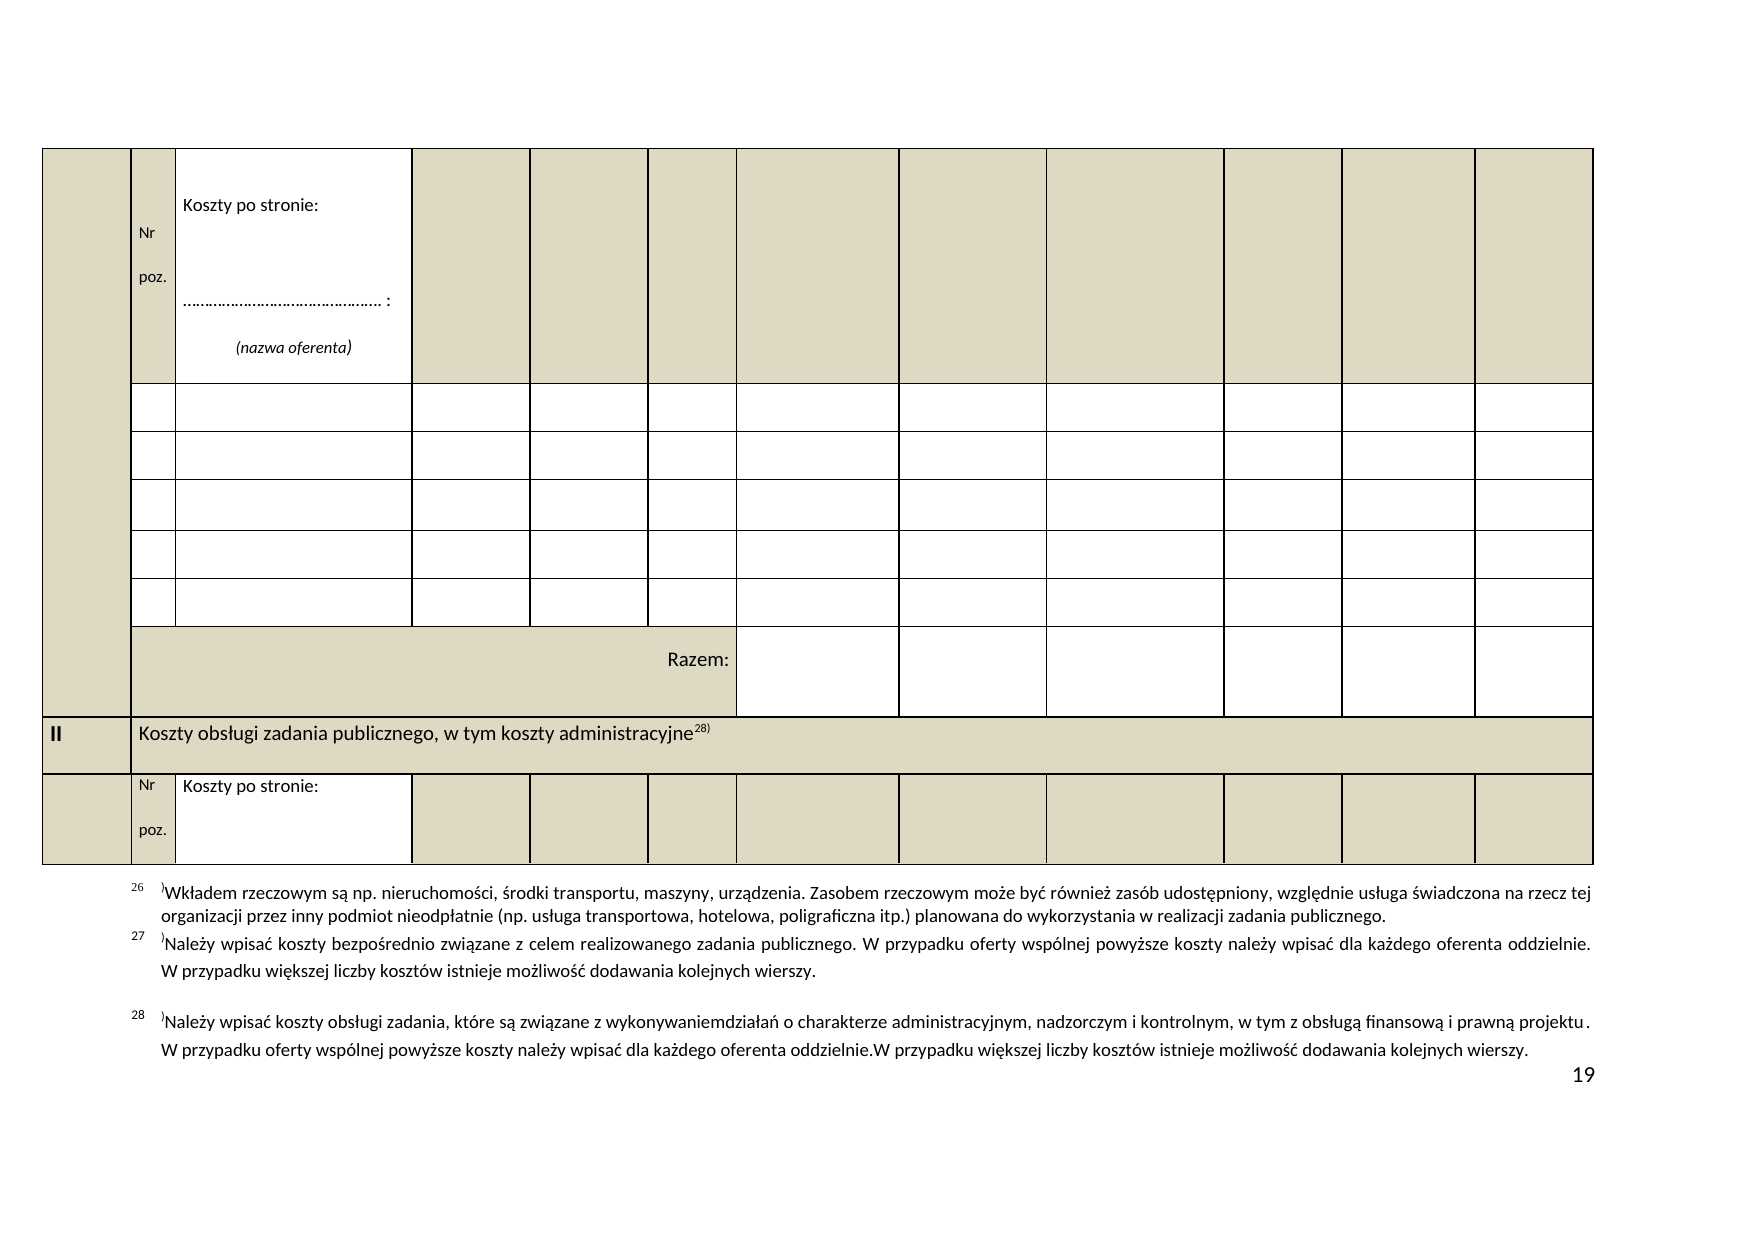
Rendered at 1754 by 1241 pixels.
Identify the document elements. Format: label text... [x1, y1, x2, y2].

table_cell [737, 531, 898, 578]
table_cell [176, 531, 411, 578]
table_cell [900, 384, 1046, 431]
table_cell [1225, 627, 1341, 671]
table_cell [176, 480, 411, 530]
table_cell [43, 149, 130, 716]
table_cell [132, 579, 175, 626]
table_cell [1047, 480, 1223, 530]
table_cell [1047, 627, 1223, 671]
table_cell [1476, 384, 1592, 431]
table_cell [649, 531, 736, 578]
table_cell [900, 432, 1046, 479]
table_cell [1047, 384, 1223, 431]
table_cell [1476, 579, 1592, 626]
table_cell [900, 627, 1046, 671]
table_cell [900, 149, 1046, 383]
table_cell [1343, 579, 1474, 626]
table_cell [1476, 480, 1592, 530]
table_cell [737, 480, 898, 530]
table_cell [737, 579, 898, 626]
table_cell Nr poz. [132, 775, 176, 864]
table_cell [413, 579, 529, 626]
table_cell [531, 579, 647, 626]
table_cell [648, 775, 736, 864]
table_cell [1343, 149, 1474, 383]
table_cell [1476, 671, 1592, 716]
table_cell [1343, 480, 1474, 530]
table_cell [736, 775, 899, 864]
table_cell [649, 384, 736, 431]
table_cell [1475, 775, 1592, 864]
table_cell Koszty obsługi zadania publicznego, w tym koszty administracyjne) [132, 718, 1592, 773]
table_cell [1225, 531, 1341, 578]
table_cell [1342, 775, 1475, 864]
table_cell [413, 384, 529, 431]
table_cell [176, 432, 411, 479]
table_cell [1476, 432, 1592, 479]
table_cell [1225, 480, 1341, 530]
table_cell [1343, 531, 1474, 578]
table_cell [900, 671, 1046, 716]
table_cell [413, 149, 529, 383]
table_cell [649, 480, 736, 530]
table_cell [1047, 149, 1223, 383]
table_cell [1225, 671, 1341, 716]
table_cell [1224, 775, 1342, 864]
table_cell Razem: [132, 627, 736, 716]
table_cell [1225, 432, 1341, 479]
table_cell [1047, 531, 1223, 578]
table_cell [1343, 627, 1474, 671]
table_cell [412, 775, 530, 864]
table_cell [1047, 579, 1223, 626]
table_cell [132, 480, 175, 530]
table_cell [1047, 432, 1223, 479]
table_cell [1343, 432, 1474, 479]
table_cell [1047, 671, 1223, 716]
table_cell [413, 480, 529, 530]
table_cell Nr poz. [132, 149, 175, 383]
table_cell [1476, 627, 1592, 671]
table_cell [900, 579, 1046, 626]
table_cell [176, 579, 411, 626]
table_cell [1343, 384, 1474, 431]
table_cell Koszty po stronie: ………………………………………. : (nazwa oferenta) [176, 775, 412, 864]
table_cell [132, 531, 175, 578]
table_cell [737, 384, 898, 431]
table_cell [176, 384, 411, 431]
table_cell [899, 775, 1047, 864]
table_cell [531, 480, 647, 530]
table_cell [1476, 531, 1592, 578]
table_cell [1225, 579, 1341, 626]
table_cell [1476, 149, 1592, 383]
table_cell [413, 432, 529, 479]
table_cell [531, 149, 647, 383]
table_cell [649, 579, 736, 626]
table_cell [900, 480, 1046, 530]
table_cell [132, 384, 175, 431]
table_cell [531, 531, 647, 578]
table_cell [1047, 775, 1224, 864]
table_cell [132, 432, 175, 479]
table_cell [737, 671, 898, 716]
table_cell [413, 531, 529, 578]
table_cell [531, 432, 647, 479]
table_cell [43, 775, 131, 864]
table_cell [900, 531, 1046, 578]
table_cell [1225, 149, 1341, 383]
table_cell Koszty po stronie: ………………………………………. : (nazwa oferenta) [176, 149, 411, 383]
table_cell [531, 384, 647, 431]
table_cell [1343, 671, 1474, 716]
table_cell [737, 149, 898, 383]
table_cell [649, 149, 736, 383]
table_cell [530, 775, 648, 864]
table_cell [737, 627, 898, 671]
table_cell [1225, 384, 1341, 431]
table_cell [649, 432, 736, 479]
table_cell II [43, 718, 130, 773]
table_cell [737, 432, 898, 479]
